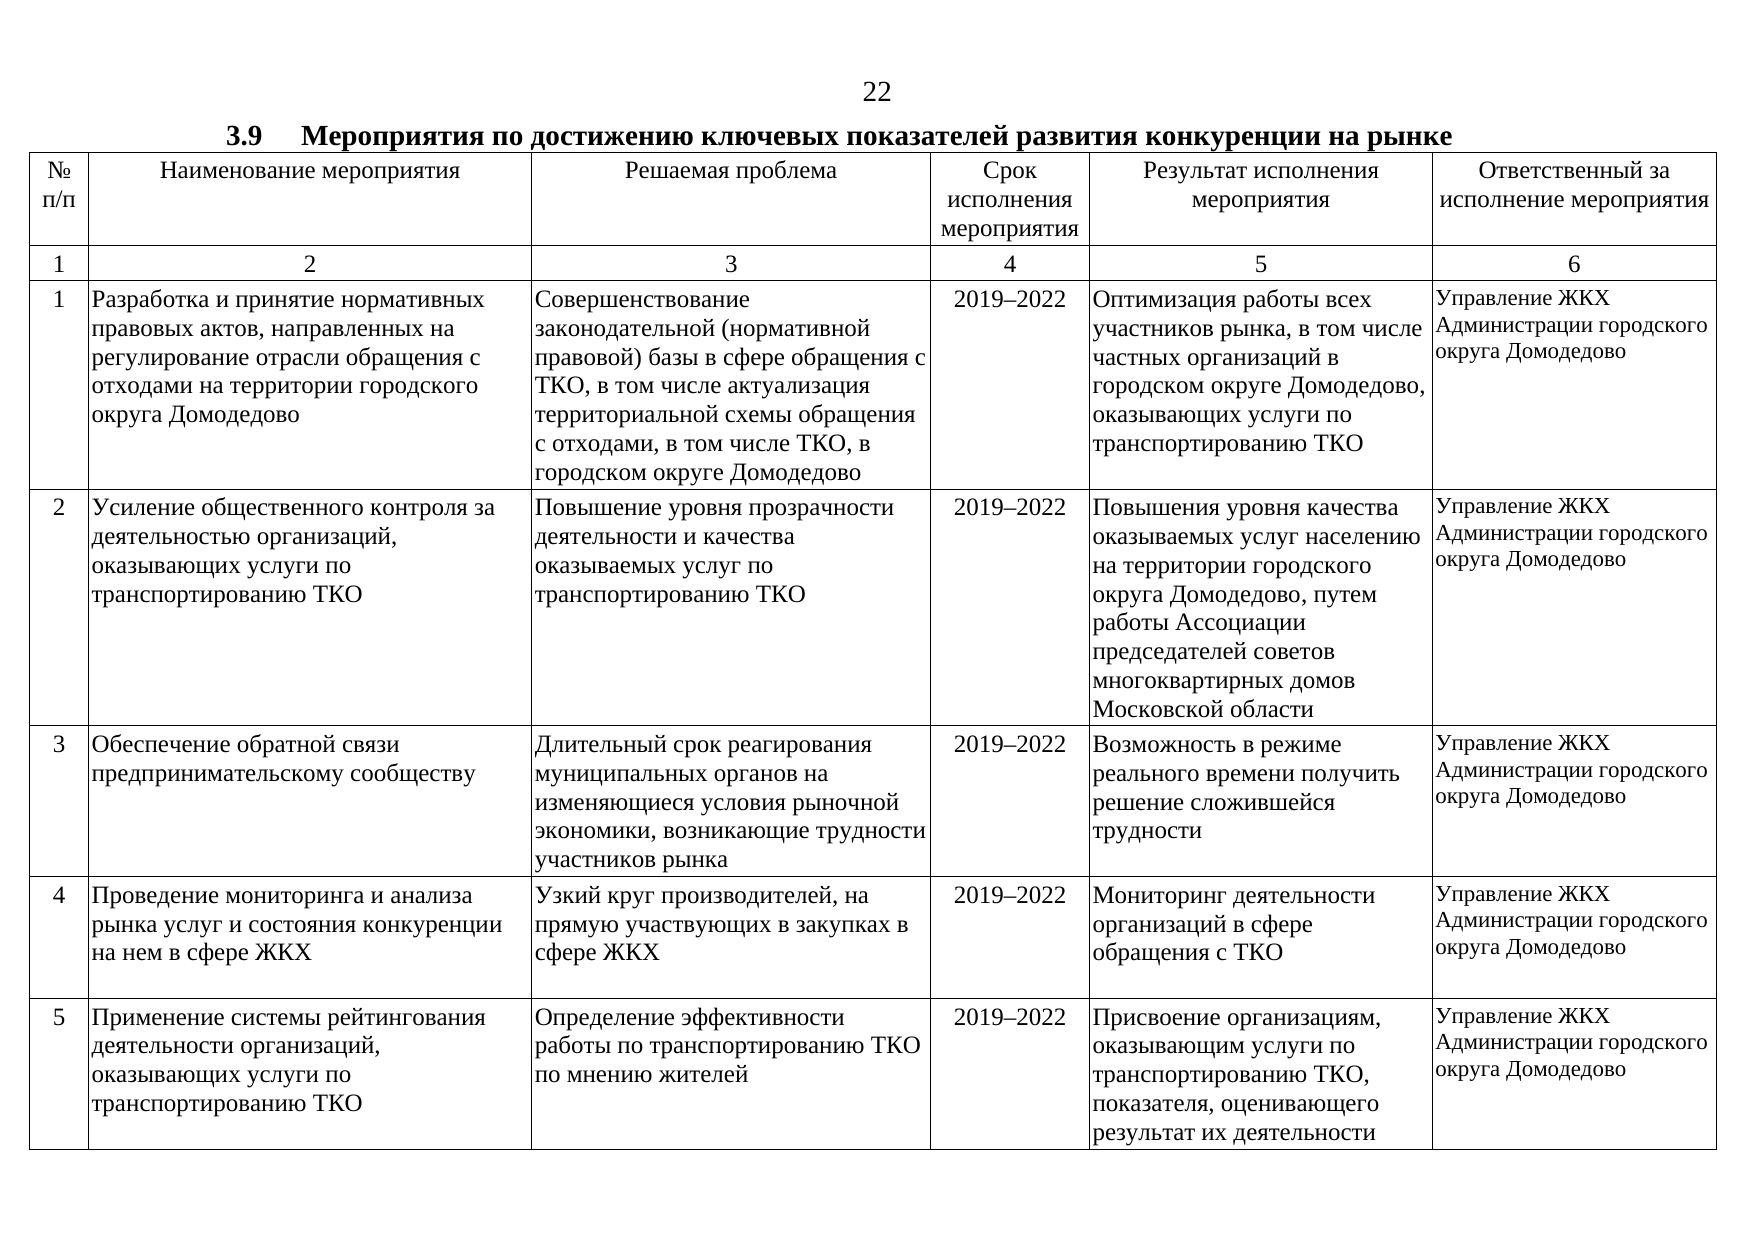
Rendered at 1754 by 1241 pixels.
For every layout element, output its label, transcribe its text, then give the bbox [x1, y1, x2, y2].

table_cell 2019–2022 [931, 281, 1089, 488]
table_cell 3 [30, 726, 88, 876]
table_cell Применение системы рейтингования деятельности организаций, оказывающих услуги по транспортированию ТКО [89, 999, 531, 1148]
table_cell Повышения уровня качества оказываемых услуг населению на территории городского округа Домодедово, путем работы Ассоциации председателей советов многоквартирных домов Московской области [1090, 490, 1432, 725]
table_cell 2 [30, 490, 88, 725]
table_cell Повышение уровня прозрачности деятельности и качества оказываемых услуг по транспортированию ТКО [532, 490, 930, 725]
table_cell Управление ЖКХ Администрации городского округа Домодедово [1433, 726, 1716, 876]
table_cell 2 [89, 246, 531, 280]
table_header Решаемая проблема [532, 153, 930, 245]
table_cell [1433, 999, 1716, 1148]
table_cell 6 [1433, 246, 1716, 280]
table_cell 1 [30, 246, 88, 280]
table_header Срок исполнения мероприятия [931, 153, 1089, 245]
table_cell Управление ЖКХ Администрации городского округа Домодедово [1433, 281, 1716, 488]
table_cell 4 [30, 877, 88, 998]
table_cell Разработка и принятие нормативных правовых актов, направленных на регулирование отрасли обращения с отходами на территории городского округа Домодедово [89, 281, 531, 488]
table_cell Проведение мониторинга и анализа рынка услуг и состояния конкуренции на нем в сфере ЖКХ [89, 877, 531, 998]
table_cell Длительный срок реагирования муниципальных органов на изменяющиеся условия рыночной экономики, возникающие трудности участников рынка [532, 726, 930, 876]
table_cell Возможность в режиме реального времени получить решение сложившейся трудности [1090, 726, 1432, 876]
table_cell Совершенствование законодательной (нормативной правовой) базы в сфере обращения с ТКО, в том числе актуализация территориальной схемы обращения с отходами, в том числе ТКО, в городском округе Домодедово [532, 281, 930, 488]
table_header Наименование мероприятия [89, 153, 531, 245]
table_cell Мониторинг деятельности организаций в сфере обращения с ТКО [1090, 877, 1432, 998]
table_cell Обеспечение обратной связи предпринимательскому сообществу [89, 726, 531, 876]
table_cell 1 [30, 281, 88, 488]
table_cell Узкий круг производителей, на прямую участвующих в закупках в сфере ЖКХ [532, 877, 930, 998]
table_cell 2019–2022 [931, 999, 1089, 1148]
table_cell 2019–2022 [931, 726, 1089, 876]
table_cell 5 [1090, 246, 1432, 280]
table_header Результат исполнения мероприятия [1090, 153, 1432, 245]
table_header Ответственный за исполнение мероприятия [1433, 153, 1716, 245]
list Мероприятия по достижению ключевых показателей развития конкуренции на рынке [43, 118, 1636, 152]
table_cell 2019–2022 [931, 877, 1089, 998]
table_cell Управление ЖКХ Администрации городского округа Домодедово [1433, 877, 1716, 998]
table_cell 5 [30, 999, 88, 1148]
table_cell 2019–2022 [931, 490, 1089, 725]
table_cell 4 [931, 246, 1089, 280]
table_cell Определение эффективности работы по транспортированию ТКО по мнению жителей [532, 999, 930, 1148]
table_cell 3 [532, 246, 930, 280]
table_cell Присвоение организациям, оказывающим услуги по транспортированию ТКО, показателя, оценивающего результат их деятельности [1090, 999, 1432, 1148]
table_cell Управление ЖКХ Администрации городского округа Домодедово [1433, 490, 1716, 725]
table_header № п/п [30, 153, 88, 245]
table_cell Усиление общественного контроля за деятельностью организаций, оказывающих услуги по транспортированию ТКО [89, 490, 531, 725]
table_cell Оптимизация работы всех участников рынка, в том числе частных организаций в городском округе Домодедово, оказывающих услуги по транспортированию ТКО [1090, 281, 1432, 488]
